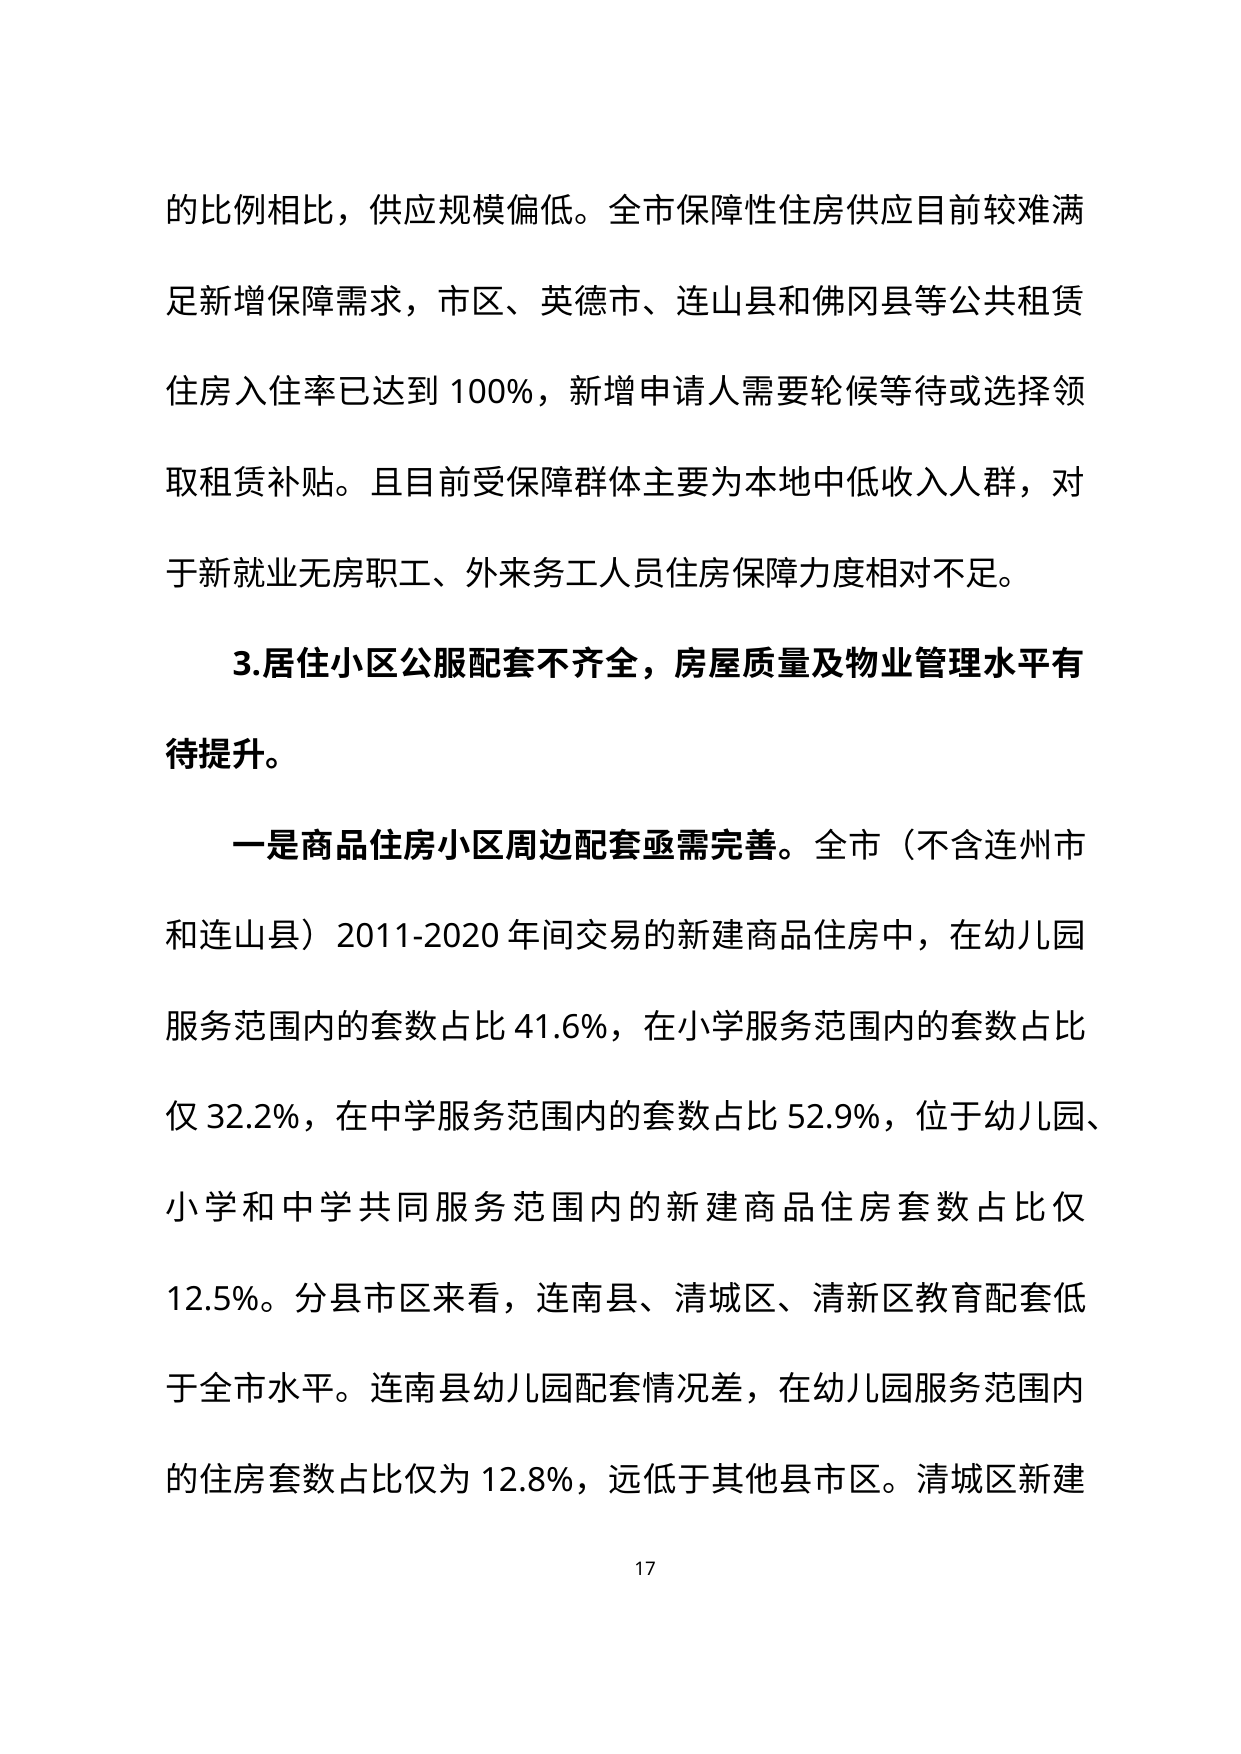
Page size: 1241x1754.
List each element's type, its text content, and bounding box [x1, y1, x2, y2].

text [165, 797, 1087, 1522]
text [165, 163, 1087, 616]
subtitle 3.居住小区公服配套不齐全，房屋质量及物业管理水平有待提升。 [165, 616, 1087, 797]
